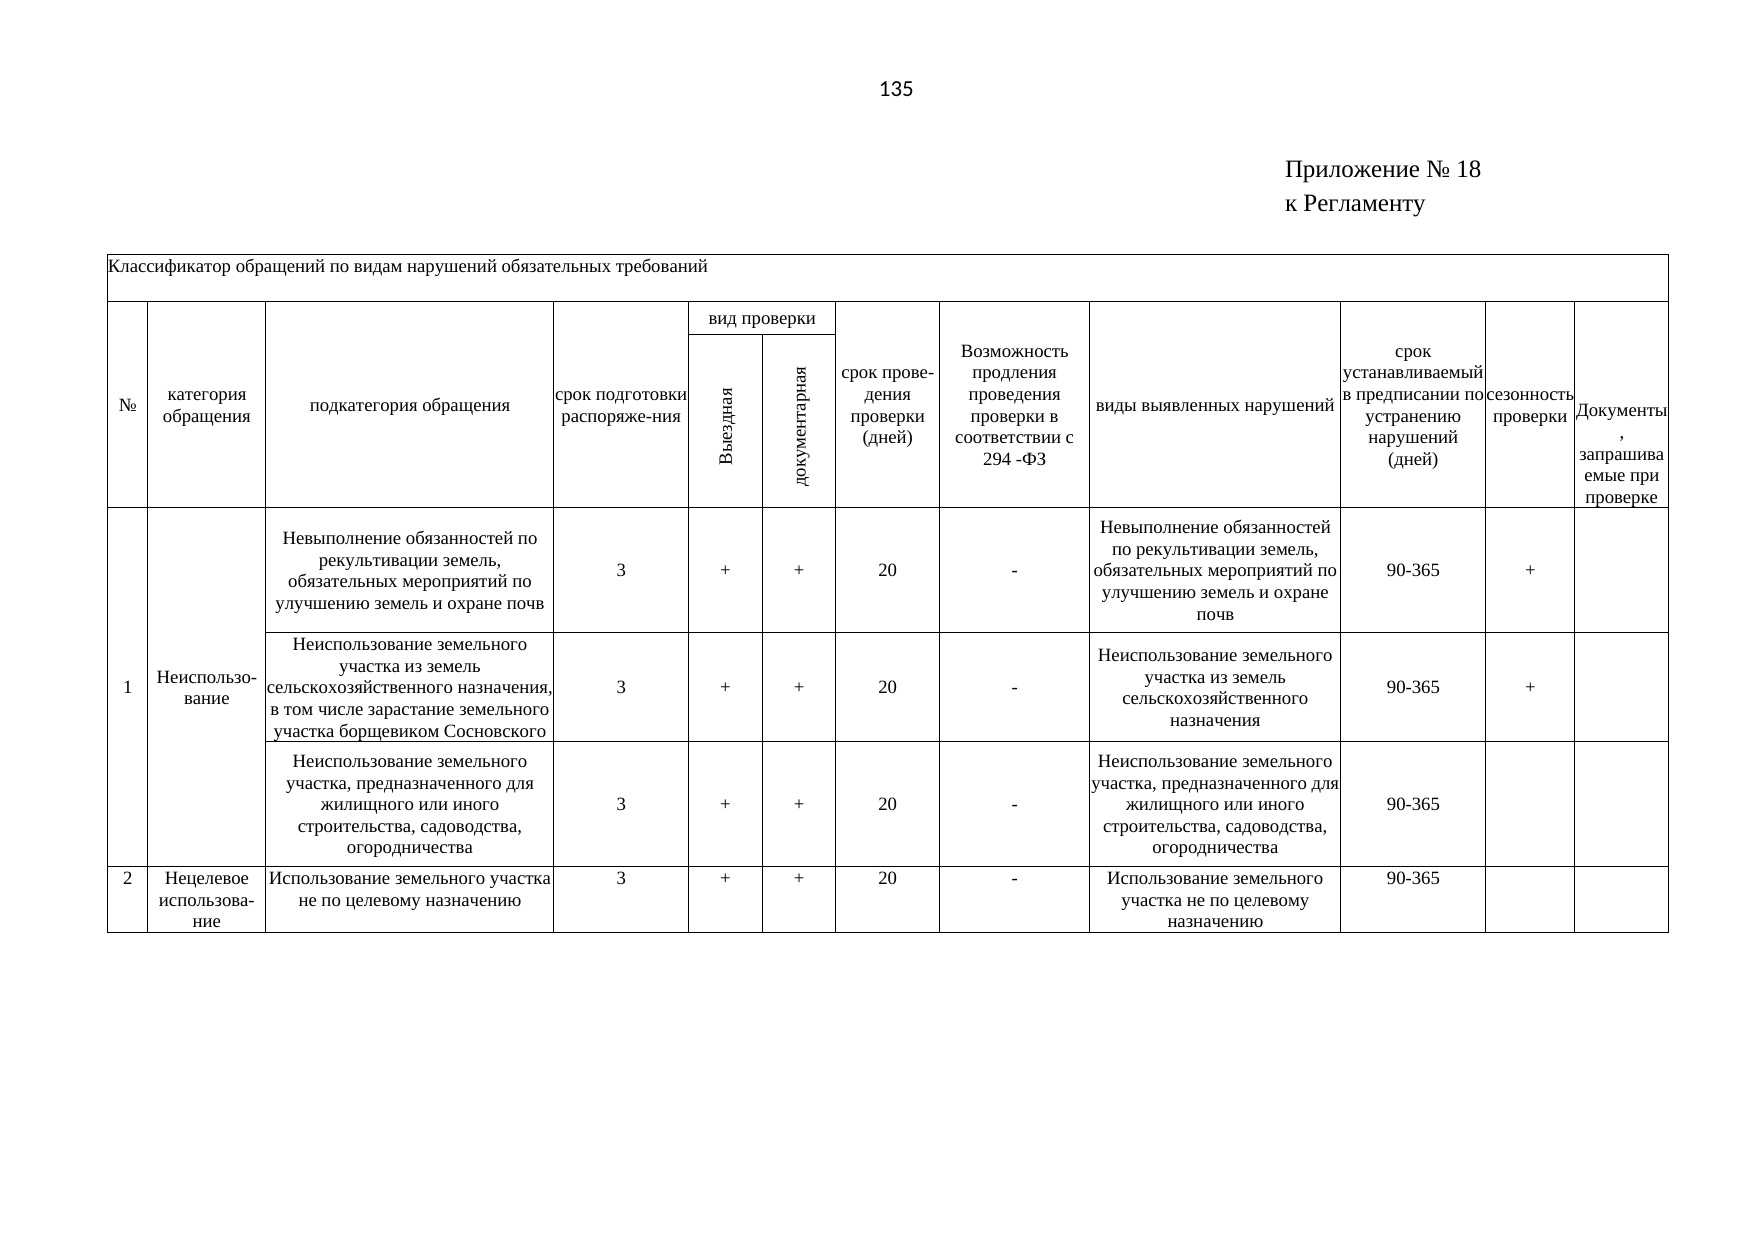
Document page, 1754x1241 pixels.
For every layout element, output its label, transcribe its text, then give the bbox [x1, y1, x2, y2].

table_cell Возможность продления проведения проверки в соответствии с 294 -ФЗ [940, 302, 1089, 507]
table_cell 20 [836, 742, 939, 866]
table_cell [1575, 508, 1668, 632]
table_cell Невыполнение обязанностей по рекультивации земель, обязательных мероприятий по улучшению земель и охране почв [266, 508, 553, 632]
table_cell 20 [836, 508, 939, 632]
table_cell [1575, 633, 1668, 741]
table_cell срок прове- дения проверки (дней) [836, 302, 939, 507]
table_cell - [940, 633, 1089, 741]
table_cell 3 [554, 633, 688, 741]
table_cell 3 [554, 867, 688, 932]
table_cell сезонность проверки [1486, 302, 1574, 507]
table_cell + [763, 867, 835, 932]
table_cell - [940, 508, 1089, 632]
table_cell 20 [836, 867, 939, 932]
table_cell [1575, 742, 1668, 866]
table_cell + [689, 742, 762, 866]
table_cell Невыполнение обязанностей по рекультивации земель, обязательных мероприятий по улучшению земель и охране почв [1090, 508, 1340, 632]
table_cell Неиспользование земельного участка из земель сельскохозяйственного назначения, в том числе зарастание земельного участка борщевиком Сосновского [266, 633, 553, 741]
table_cell Выездная [689, 335, 762, 507]
table_cell [1486, 742, 1574, 866]
table_cell + [763, 742, 835, 866]
text к Регламенту [1285, 188, 1674, 216]
table_cell подкатегория обращения [266, 302, 553, 507]
table_cell + [689, 508, 762, 632]
table_cell Использование земельного участка не по целевому назначению [1090, 867, 1340, 932]
table_cell 90-365 [1341, 633, 1485, 741]
table_cell Неиспользование земельного участка из земель сельскохозяйственного назначения [1090, 633, 1340, 741]
table_cell срок подготовки распоряже-ния [554, 302, 688, 507]
table_cell 90-365 [1341, 742, 1485, 866]
table_cell документарная [763, 335, 835, 507]
table_cell [1575, 867, 1668, 932]
table_cell Использование земельного участка не по целевому назначению [266, 867, 553, 932]
table_cell № [108, 302, 147, 507]
table_cell - [940, 742, 1089, 866]
table_cell 90-365 [1341, 867, 1485, 932]
table_cell 2 [108, 867, 147, 932]
table_cell Неиспользование земельного участка, предназначенного для жилищного или иного строительства, садоводства, огородничества [1090, 742, 1340, 866]
table_cell Неиспользо- вание [148, 508, 265, 866]
table_cell + [689, 867, 762, 932]
table_cell + [1486, 633, 1574, 741]
table_cell + [763, 508, 835, 632]
table_cell срок устанавливаемый в предписании по устранению нарушений (дней) [1341, 302, 1485, 507]
table_cell категория обращения [148, 302, 265, 507]
table_cell 1 [108, 508, 147, 866]
table_cell + [689, 633, 762, 741]
table_cell + [763, 633, 835, 741]
table_cell - [940, 867, 1089, 932]
table_header Классификатор обращений по видам нарушений обязательных требований [108, 255, 1668, 301]
table_cell 20 [836, 633, 939, 741]
table_cell вид проверки [689, 302, 835, 334]
table_cell [1486, 867, 1574, 932]
table_cell 90-365 [1341, 508, 1485, 632]
table_cell 3 [554, 508, 688, 632]
text Приложение № 18 [1285, 154, 1674, 183]
table_cell 3 [554, 742, 688, 866]
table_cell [148, 867, 265, 932]
table_cell + [1486, 508, 1574, 632]
table_cell Неиспользование земельного участка, предназначенного для жилищного или иного строительства, садоводства, огородничества [266, 742, 553, 866]
table_cell виды выявленных нарушений [1090, 302, 1340, 507]
table_cell Документы, запрашиваемые при проверке [1575, 302, 1668, 507]
